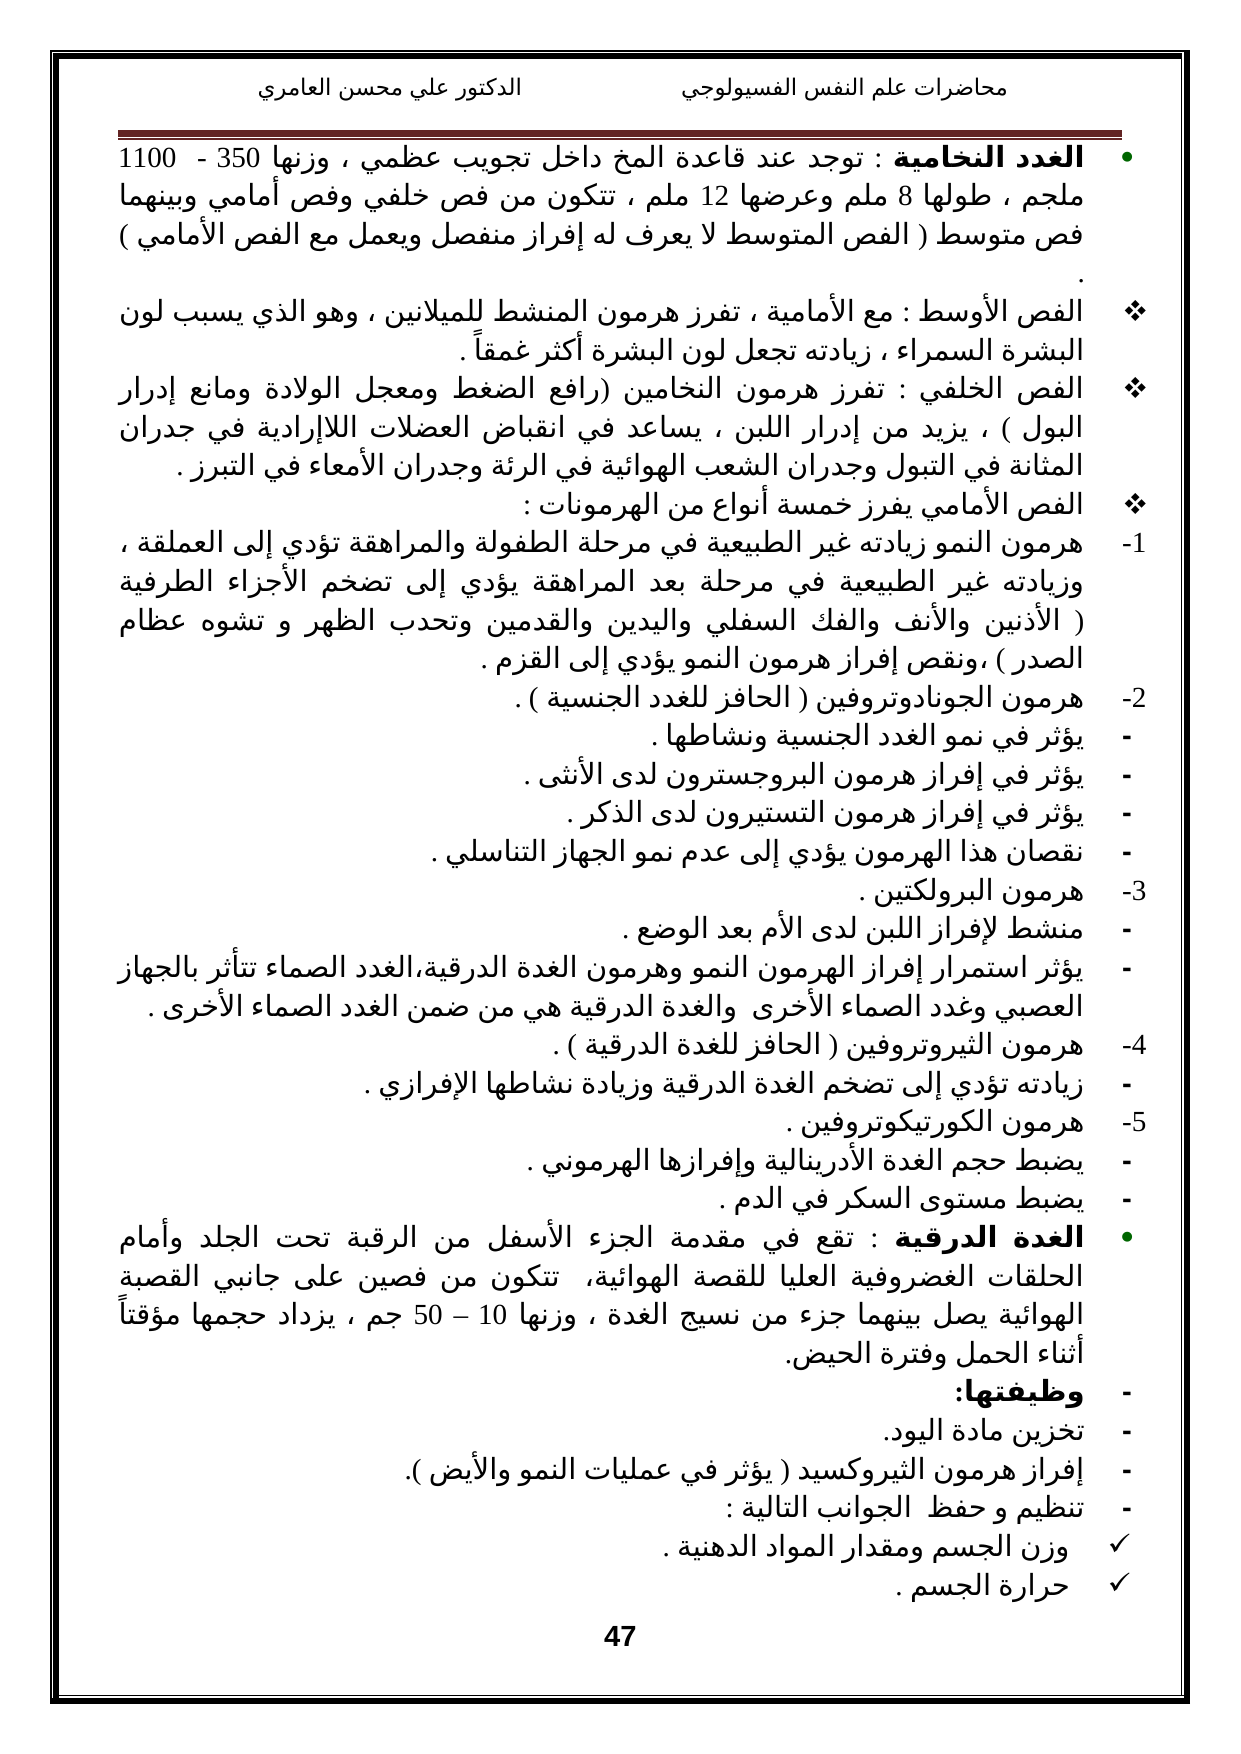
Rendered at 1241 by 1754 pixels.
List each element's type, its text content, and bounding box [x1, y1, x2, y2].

list هرمون الثيروتروفين ( الحافز للغدة الدرقية ) . [118, 1027, 1122, 1061]
list هرمون الكورتيكوتروفين . [118, 1104, 1122, 1138]
list الغدة الدرقية : تقع في مقدمة الجزء الأسفل من الرقبة تحت الجلد وأمام الحلقات الغضروفية العليا للقصة الهوائية، تتكون من فصين على جانبي القصبة الهوائية يصل بينهما جزء من نسيج الغدة ، وزنها 10 – 50 جم ، يزداد حجمها مؤقتاً أثناء الحمل وفترة الحيض. [118, 1220, 1122, 1369]
list حرارة الجسم . [118, 1568, 1107, 1601]
list يؤثر في إفراز هرمون التستيرون لدى الذكر . [118, 796, 1122, 829]
list إفراز هرمون الثيروكسيد ( يؤثر في عمليات النمو والأيض ). [118, 1452, 1122, 1485]
list وظيفتها: [118, 1374, 1122, 1408]
list تخزين مادة اليود. [118, 1413, 1122, 1447]
list الغدد النخامية : توجد عند قاعدة المخ داخل تجويب عظمي ، وزنها 350 - 1100 ملجم ، طولها 8 ملم وعرضها 12 ملم ، تتكون من فص خلفي وفص أمامي وبينهما فص متوسط ( الفص المتوسط لا يعرف له إفراز منفصل ويعمل مع الفص الأمامي ) . [118, 140, 1122, 289]
list يضبط مستوى السكر في الدم . [118, 1182, 1122, 1215]
list الفص الأمامي يفرز خمسة أنواع من الهرمونات : [118, 487, 1122, 521]
list يؤثر في إفراز هرمون البروجسترون لدى الأنثى . [118, 757, 1122, 791]
list هرمون النمو زيادته غير الطبيعية في مرحلة الطفولة والمراهقة تؤدي إلى العملقة ، وزيادته غير الطبيعية في مرحلة بعد المراهقة يؤدي إلى تضخم الأجزاء الطرفية ( الأذنين والأنف والفك السفلي واليدين والقدمين وتحدب الظهر و تشوه عظام الصدر ) ،ونقص إفراز هرمون النمو يؤدي إلى القزم . [118, 526, 1122, 675]
list منشط لإفراز اللبن لدى الأم بعد الوضع . [118, 911, 1122, 945]
list نقصان هذا الهرمون يؤدي إلى عدم نمو الجهاز التناسلي . [118, 834, 1122, 868]
list هرمون الجونادوتروفين ( الحافز للغدد الجنسية ) . [118, 680, 1122, 713]
list تنظيم و حفظ الجوانب التالية : [118, 1490, 1122, 1524]
list هرمون البرولكتين . [118, 873, 1122, 906]
list يؤثر استمرار إفراز الهرمون النمو وهرمون الغدة الدرقية،الغدد الصماء تتأثر بالجهاز العصبي وغدد الصماء الأخرى والغدة الدرقية هي من ضمن الغدد الصماء الأخرى . [118, 950, 1122, 1022]
list زيادته تؤدي إلى تضخم الغدة الدرقية وزيادة نشاطها الإفرازي . [118, 1066, 1122, 1099]
list الفص الخلفي : تفرز هرمون النخامين (رافع الضغط ومعجل الولادة ومانع إدرار البول ) ، يزيد من إدرار اللبن ، يساعد في انقباض العضلات اللاإرادية في جدران المثانة في التبول وجدران الشعب الهوائية في الرئة وجدران الأمعاء في التبرز . [118, 371, 1122, 482]
list يضبط حجم الغدة الأدرينالية وإفرازها الهرموني . [118, 1143, 1122, 1177]
list يؤثر في نمو الغدد الجنسية ونشاطها . [118, 718, 1122, 752]
list وزن الجسم ومقدار المواد الدهنية . [118, 1529, 1107, 1563]
list الفص الأوسط : مع الأمامية ، تفرز هرمون المنشط للميلانين ، وهو الذي يسبب لون البشرة السمراء ، زيادته تجعل لون البشرة أكثر غمقاً . [118, 294, 1122, 366]
